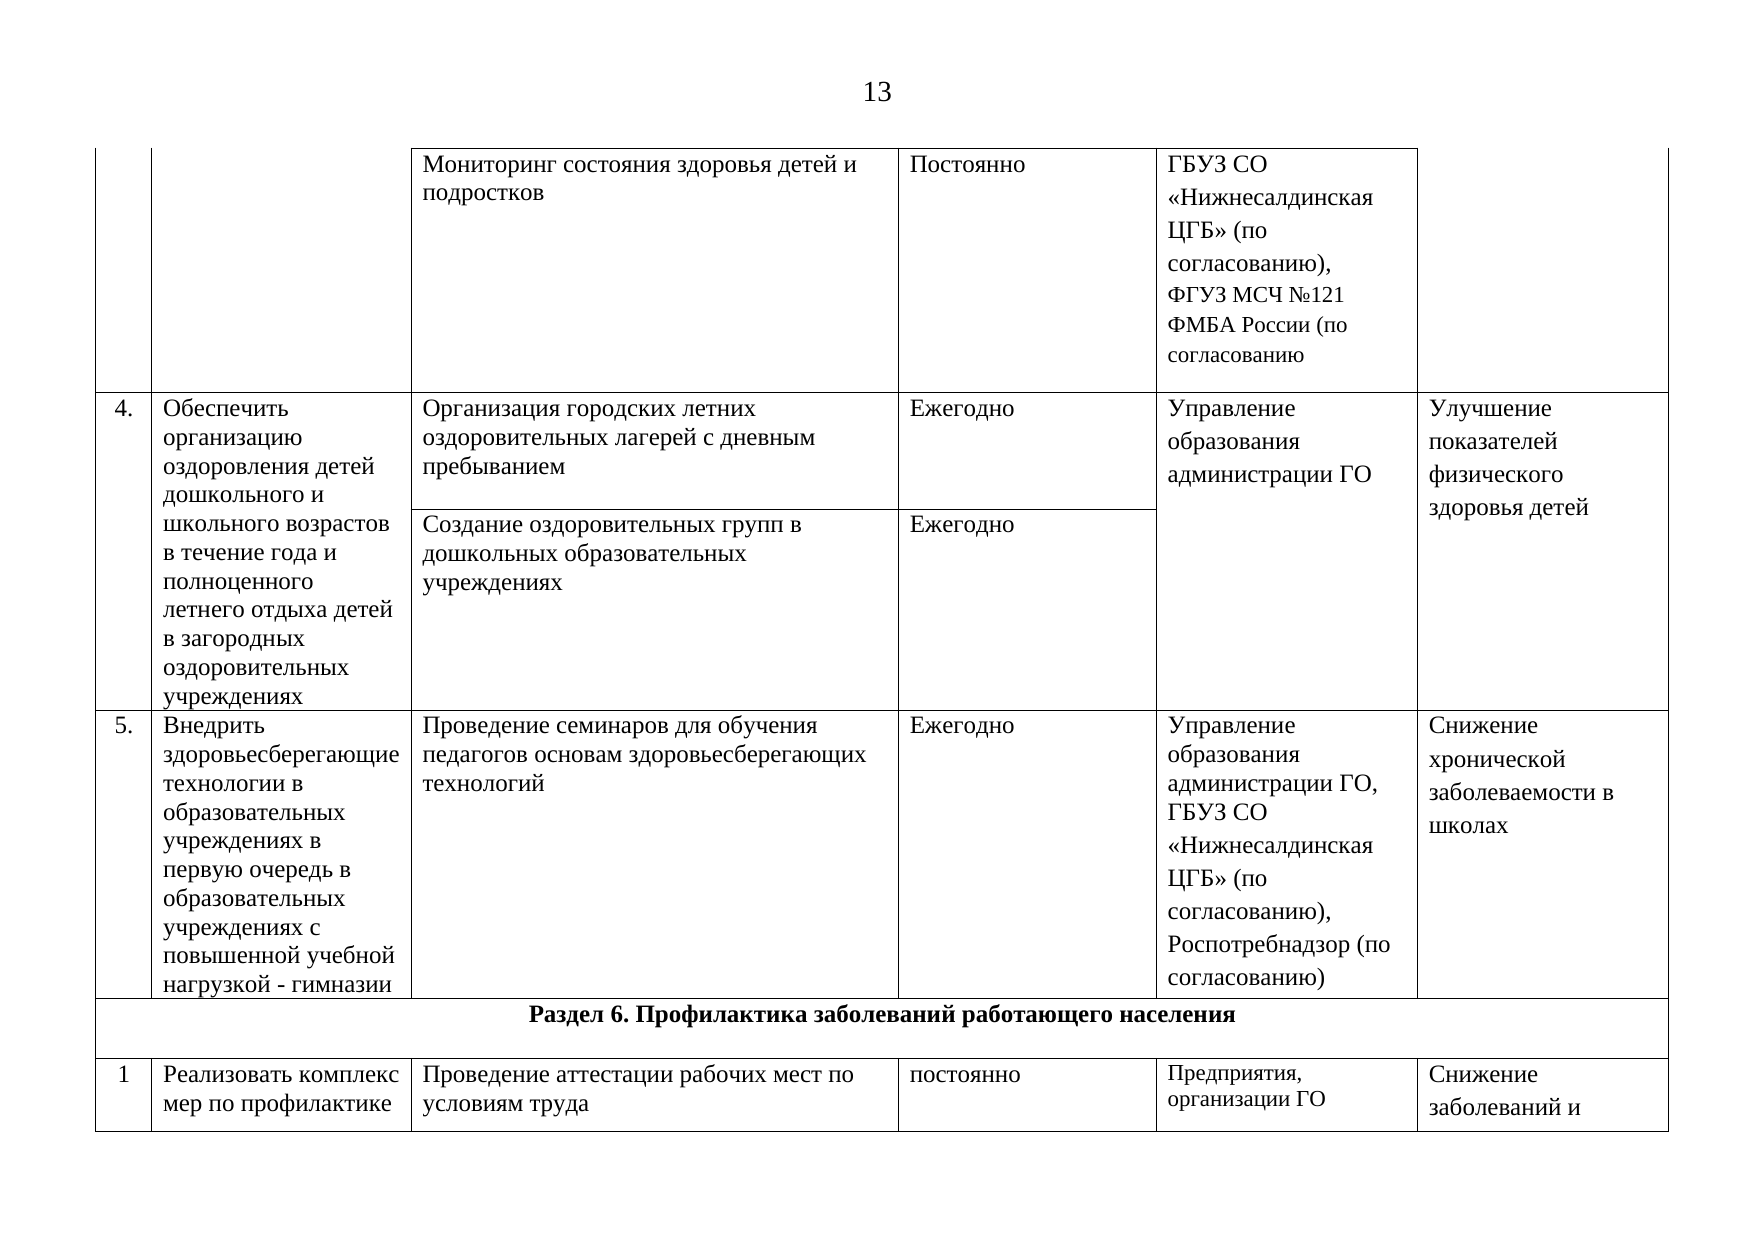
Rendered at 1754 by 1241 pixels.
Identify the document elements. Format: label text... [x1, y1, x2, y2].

table_cell Ежегодно [899, 510, 1156, 709]
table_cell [1157, 1059, 1417, 1131]
table_cell Управление образования администрации ГО, ГБУЗ СО «Нижнесалдинская ЦГБ» (по согласованию), Роспотребнадзор (по согласованию) [1157, 711, 1417, 998]
table_cell Раздел 6. Профилактика заболеваний работающего населения [96, 999, 1668, 1058]
table_cell Ежегодно [899, 393, 1156, 508]
table_cell Управление образования администрации ГО [1157, 393, 1417, 709]
table_cell 4. [96, 393, 151, 709]
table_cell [1418, 1059, 1668, 1131]
table_cell Улучшение показателей физического здоровья детей [1418, 393, 1668, 709]
table_cell Проведение аттестации рабочих мест по условиям труда [412, 1059, 898, 1131]
table_cell 1 [96, 1059, 151, 1131]
table_cell Снижение хронической заболеваемости в школах [1418, 711, 1668, 998]
table_cell Проведение семинаров для обучения педагогов основам здоровьесберегающих технологий [412, 711, 898, 998]
table_cell Организация городских летних оздоровительных лагерей с дневным пребыванием [412, 393, 898, 508]
table_cell ГБУЗ СО «Нижнесалдинская ЦГБ» (по согласованию), ФГУЗ МСЧ №121 ФМБА России (по согласованию [1157, 149, 1417, 392]
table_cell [152, 1059, 411, 1131]
table_cell постоянно [899, 1059, 1156, 1131]
table_cell Постоянно [899, 149, 1156, 392]
table_cell Мониторинг состояния здоровья детей и подростков [412, 149, 898, 392]
table_cell Обеспечить организацию оздоровления детей дошкольного и школьного возрастов в течение года и полноценного летнего отдыха детей в загородных оздоровительных учреждениях [152, 393, 411, 709]
table_cell Создание оздоровительных групп в дошкольных образовательных учреждениях [412, 510, 898, 709]
table_cell Ежегодно [899, 711, 1156, 998]
table_cell Внедрить здоровьесберегающие технологии в образовательных учреждениях в первую очередь в образовательных учреждениях с повышенной учебной нагрузкой - гимназии [152, 711, 411, 998]
table_cell 5. [96, 711, 151, 998]
